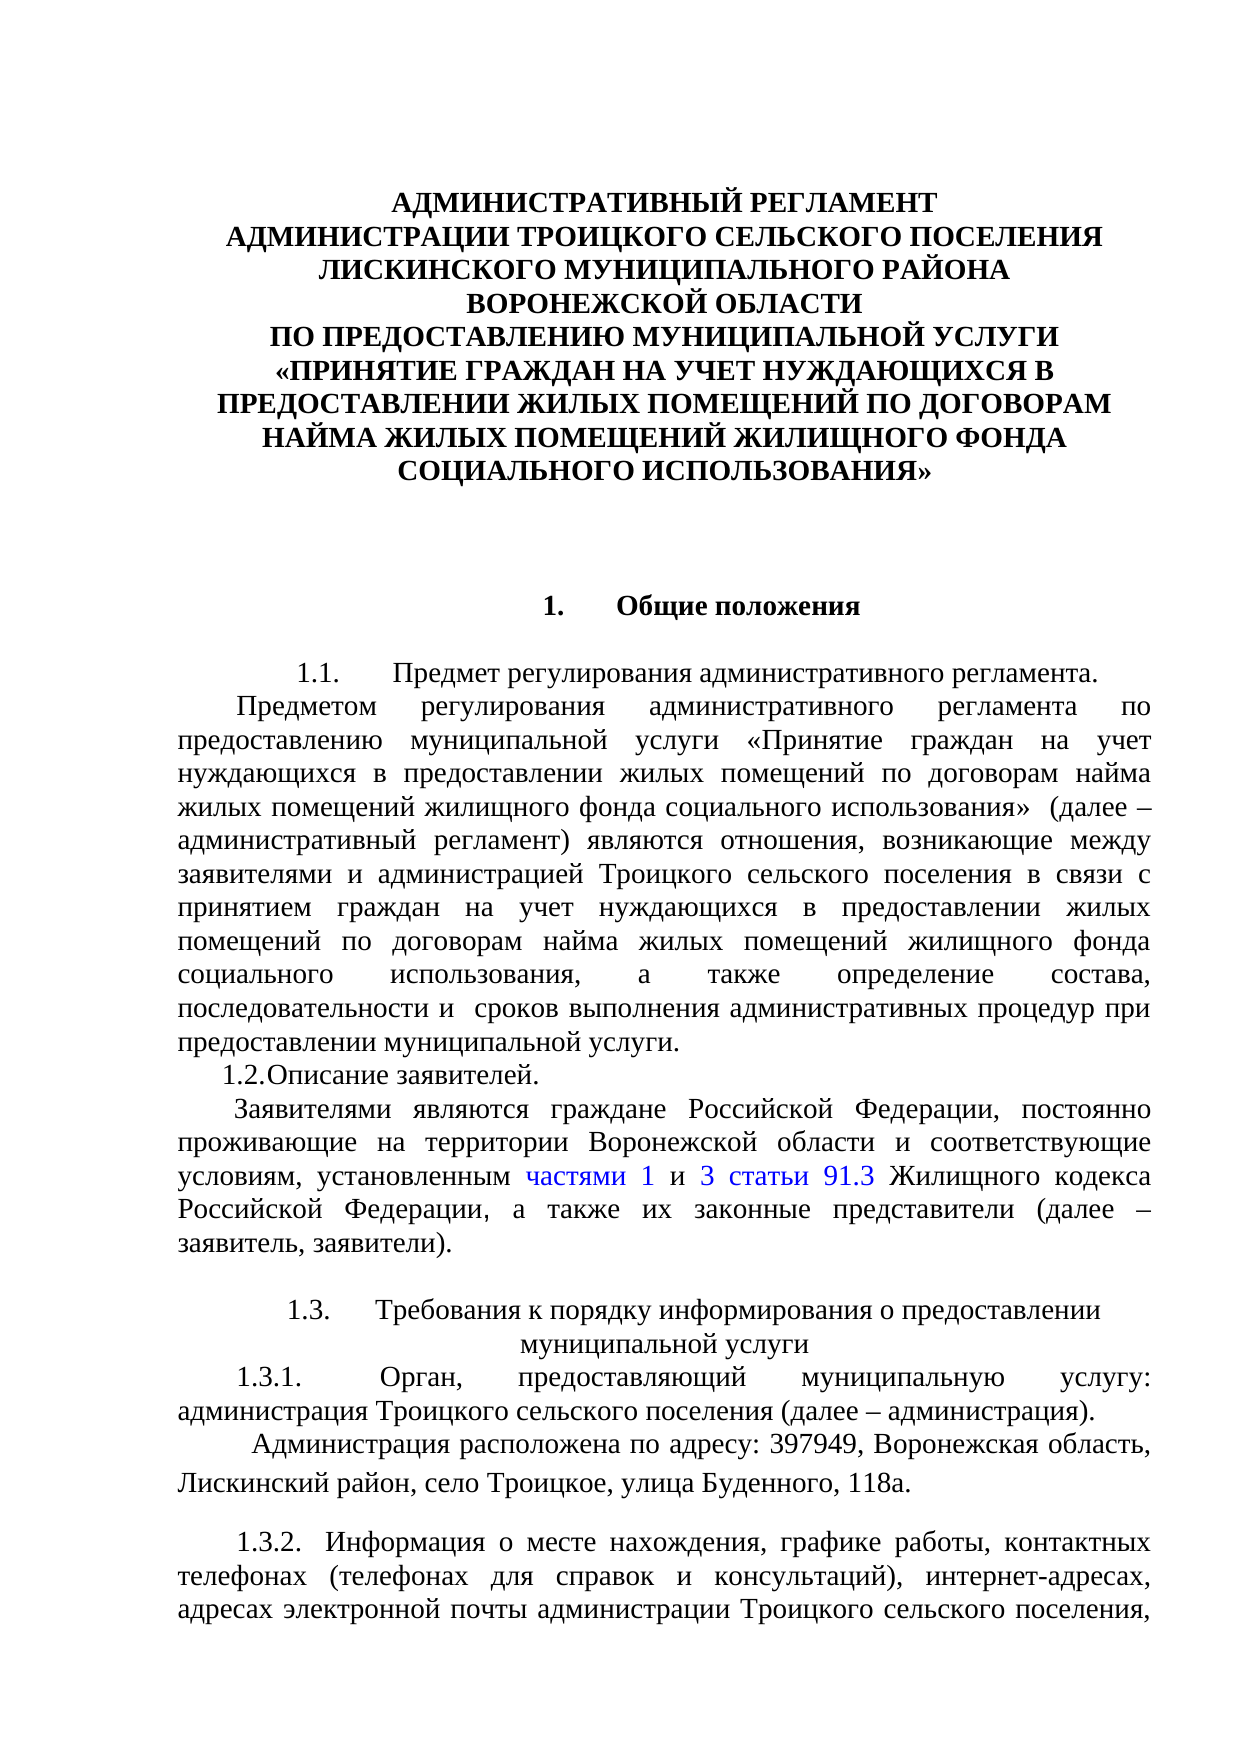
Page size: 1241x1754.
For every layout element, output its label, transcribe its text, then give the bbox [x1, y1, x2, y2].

list Требования к порядку информирования о предоставлении муниципальной услуги [177, 1292, 1152, 1359]
text АДМИНИСТРАТИВНЫЙ РЕГЛАМЕНТ [177, 185, 1152, 219]
text Заявителями являются граждане Российской Федерации, постоянно проживающие на территории Воронежской области и соответствующие условиям, установленным частями 1 и 3 статьи 91.3 Жилищного кодекса Российской Федерации, а также их законные представители (далее – заявитель, заявители). [177, 1091, 1152, 1259]
text ПО ПРЕДОСТАВЛЕНИЮ МУНИЦИПАЛЬНОЙ УСЛУГИ [177, 319, 1152, 353]
list Предмет регулирования административного регламента. [243, 655, 1152, 688]
list Общие положения [177, 588, 1152, 621]
text ВОРОНЕЖСКОЙ ОБЛАСТИ [177, 286, 1152, 319]
list Описание заявителей. [222, 1057, 1152, 1091]
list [177, 1524, 1152, 1625]
text Предметом регулирования административного регламента по предоставлению муниципальной услуги «Принятие граждан на учет нуждающихся в предоставлении жилых помещений по договорам найма жилых помещений жилищного фонда социального использования» (далее –административный регламент) являются отношения, возникающие между заявителями и администрацией Троицкого сельского поселения в связи с принятием граждан на учет нуждающихся в предоставлении жилых помещений по договорам найма жилых помещений жилищного фонда социального использования, а также определение состава, последовательности и сроков выполнения административных процедур при предоставлении муниципальной услуги. [177, 688, 1152, 1057]
text АДМИНИСТРАЦИИ ТРОИЦКОГО СЕЛЬСКОГО ПОСЕЛЕНИЯ ЛИСКИНСКОГО МУНИЦИПАЛЬНОГО РАЙОНА [177, 219, 1152, 286]
text Администрация расположена по адресу: 397949, Воронежская область, Лискинский район, село Троицкое, улица Буденного, 118а. [177, 1426, 1152, 1498]
list Орган, предоставляющий муниципальную услугу: администрация Троицкого сельского поселения (далее – администрация). [177, 1359, 1152, 1426]
text «ПРИНЯТИЕ ГРАЖДАН НА УЧЕТ НУЖДАЮЩИХСЯ В ПРЕДОСТАВЛЕНИИ ЖИЛЫХ ПОМЕЩЕНИЙ ПО ДОГОВОРАМ НАЙМА ЖИЛЫХ ПОМЕЩЕНИЙ ЖИЛИЩНОГО ФОНДА СОЦИАЛЬНОГО ИСПОЛЬЗОВАНИЯ» [177, 353, 1152, 487]
